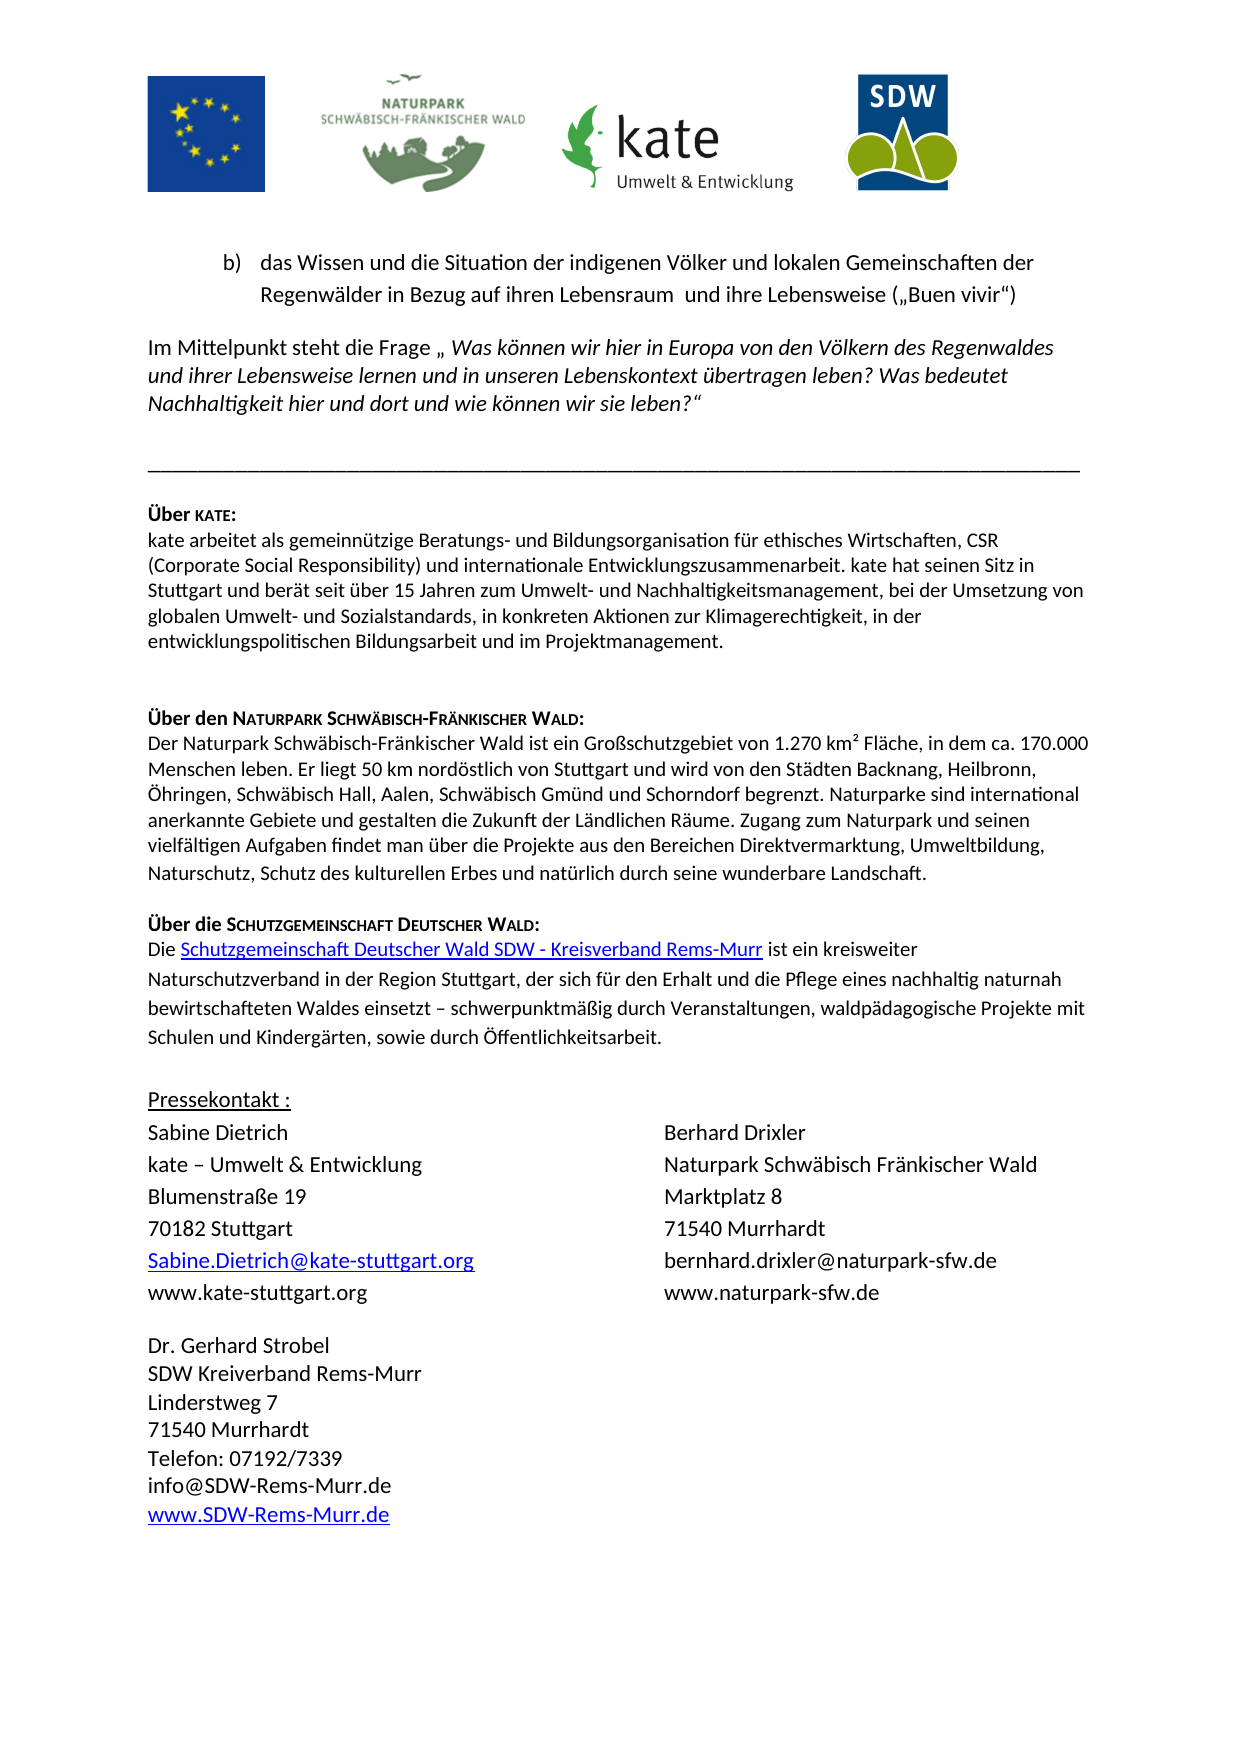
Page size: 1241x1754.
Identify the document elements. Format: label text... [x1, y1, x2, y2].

text Über die Schutzgemeinschaft Deutscher Wald: [148, 911, 1093, 937]
picture [147, 76, 265, 192]
text Dr. Gerhard Strobel [148, 1332, 1093, 1359]
text Über kate: kate arbeitet als gemeinnützige Beratungs- und Bildungsorganisation für ethisches Wirtschaften, CSR (Corporate Social Responsibility) und internationale Entwicklungszusammenarbeit. kate hat seinen Sitz in Stuttgart und berät seit über 15 Jahren zum Umwelt- und Nachhaltigkeitsmanagement, bei der Umsetzung von globalen Umwelt- und Sozialstandards, in konkreten Aktionen zur Klimagerechtigkeit, in der entwicklungspolitischen Bildungsarbeit und im Projektmanagement. [148, 501, 1093, 654]
list das Wissen und die Situation der indigenen Völker und lokalen Gemeinschaften der Regenwälder in Bezug auf ihren Lebensraum und ihre Lebensweise („Buen vivir“) [223, 248, 1093, 308]
text Die Schutzgemeinschaft Deutscher Wald SDW - Kreisverband Rems-Murr ist ein kreisweiter Naturschutzverband in der Region Stuttgart, der sich für den Erhalt und die Pflege eines nachhaltig naturnah bewirtschafteten Waldes einsetzt – schwerpunktmäßig durch Veranstaltungen, waldpädagogische Projekte mit Schulen und Kindergärten, sowie durch Öffentlichkeitsarbeit. [148, 937, 1093, 1049]
text Pressekontakt : [148, 1085, 1093, 1113]
picture [845, 73, 960, 192]
text Im Mittelpunkt steht die Frage „ Was können wir hier in Europa von den Völkern des Regenwaldes und ihrer Lebensweise lernen und in unseren Lebenskontext übertragen leben? Was bedeutet Nachhaltigkeit hier und dort und wie können wir sie leben?“ [148, 333, 1093, 417]
picture [321, 74, 525, 192]
text ___________________________________________________________________________ [148, 446, 1093, 476]
text Sabine Dietrich Berhard Drixler kate – Umwelt & Entwicklung Naturpark Schwäbisch Fränkischer Wald Blumenstraße 19 Marktplatz 8 70182 Stuttgart 71540 Murrhardt Sabine.Dietrich@kate-stuttgart.org bernhard.drixler@naturpark-sfw.de www.kate-stuttgart.org www.naturpark-sfw.de [148, 1118, 1093, 1307]
picture [561, 104, 794, 192]
text Über den Naturpark Schwäbisch-Fränkischer Wald: Der Naturpark Schwäbisch-Fränkischer Wald ist ein Großschutzgebiet von 1.270 km² Fläche, in dem ca. 170.000 Menschen leben. Er liegt 50 km nordöstlich von Stuttgart und wird von den Städten Backnang, Heilbronn, Öhringen, Schwäbisch Hall, Aalen, Schwäbisch Gmünd und Schorndorf begrenzt. Naturparke sind international anerkannte Gebiete und gestalten die Zukunft der Ländlichen Räume. Zugang zum Naturpark und seinen vielfältigen Aufgaben findet man über die Projekte aus den Bereichen Direktvermarktung, Umweltbildung, Naturschutz, Schutz des kulturellen Erbes und natürlich durch seine wunderbare Landschaft. [148, 675, 1093, 886]
text SDW Kreiverband Rems-Murr Linderstweg 7 71540 Murrhardt Telefon: 07192/7339 info@SDW-Rems-Murr.de www.SDW-Rems-Murr.de [148, 1359, 1093, 1528]
